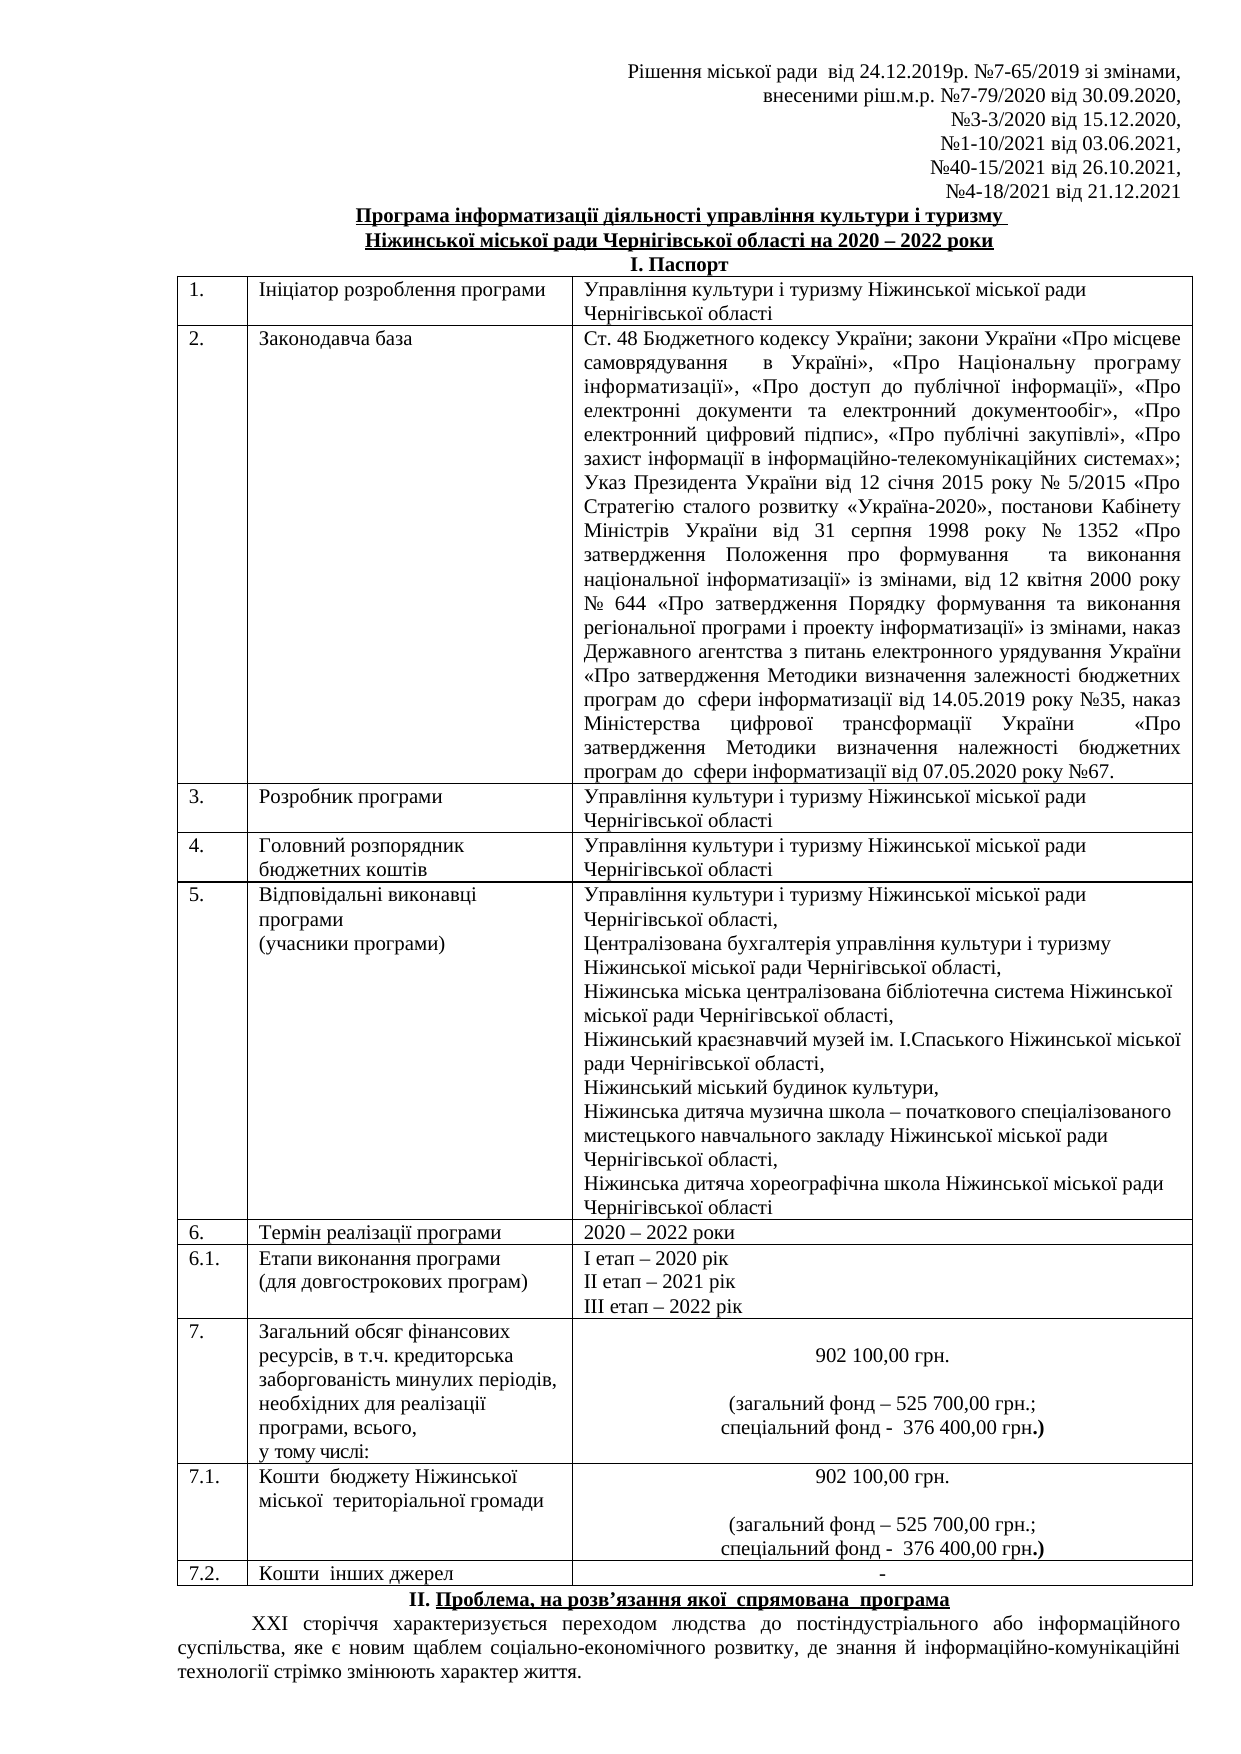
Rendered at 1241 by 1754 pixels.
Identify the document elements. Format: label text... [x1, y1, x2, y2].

table_cell 6. [178, 1220, 247, 1244]
table_cell Відповідальні виконавці програми (учасники програми) [248, 883, 572, 1219]
text ХХІ сторіччя характеризується переходом людства до постіндустріального або інформаційного суспільства, яке є новим щаблем соціально-економічного розвитку, де знання й інформаційно-комунікаційні технології стрімко змінюють характер життя. [177, 1611, 1181, 1683]
table_cell 4. [178, 833, 247, 881]
table_cell 902 100,00 грн. (загальний фонд – 525 700,00 грн.; спеціальний фонд - 376 400,00 грн.) [573, 1464, 1192, 1560]
table_cell 6.1. [178, 1245, 247, 1318]
text №1-10/2021 від 03.06.2021, [177, 131, 1181, 155]
table_cell Ст. 48 Бюджетного кодексу України; закони України «Про місцеве самоврядування в Україні», «Про Національну програму інформатизації», «Про доступ до публічної інформації», «Про електронні документи та електронний документообіг», «Про електронний цифровий підпис», «Про публічні закупівлі», «Про захист інформації в інформаційно-телекомунікаційних системах»; Указ Президента України від 12 січня 2015 року № 5/2015 «Про Стратегію сталого розвитку «Україна-2020», постанови Кабінету Міністрів України від 31 серпня 1998 року № 1352 «Про затвердження Положення про формування та виконання національної інформатизації» із змінами, від 12 квітня 2000 року № 644 «Про затвердження Порядку формування та виконання регіональної програми і проекту інформатизації» із змінами, наказ Державного агентства з питань електронного урядування України «Про затвердження Методики визначення залежності бюджетних програм до сфери інформатизації від 14.05.2019 року №35, наказ Міністерства цифрової трансформації України «Про затвердження Методики визначення належності бюджетних програм до сфери інформатизації від 07.05.2020 року №67. [573, 326, 1192, 783]
table_cell Головний розпорядник бюджетних коштів [248, 833, 572, 881]
table_cell Управління культури і туризму Ніжинської міської ради Чернігівської області [573, 784, 1192, 832]
text №3-3/2020 від 15.12.2020, [177, 107, 1181, 131]
table_cell 7.2. [178, 1561, 247, 1585]
table_header Ініціатор розроблення програми [248, 277, 572, 325]
table_cell Управління культури і туризму Ніжинської міської ради Чернігівської області [573, 833, 1192, 881]
table_cell Розробник програми [248, 784, 572, 832]
table_cell 2. [178, 326, 247, 783]
table_cell 7. [178, 1319, 247, 1463]
table_cell 7.1. [178, 1464, 247, 1560]
table_cell 5. [178, 883, 247, 1219]
table_cell 2020 – 2022 роки [573, 1220, 1192, 1244]
table_cell Загальний обсяг фінансових ресурсів, в т.ч. кредиторська заборгованість минулих періодів, необхідних для реалізації програми, всього, у тому числі: [248, 1319, 572, 1463]
text І. Паспорт [177, 252, 1181, 276]
table_cell Законодавча база [248, 326, 572, 783]
table_cell - [573, 1561, 1192, 1585]
table_cell Кошти бюджету Ніжинської міської територіальної громади [248, 1464, 572, 1560]
text ІІ. Проблема, на розв’язання якої спрямована програма [177, 1586, 1181, 1611]
table_cell Кошти інших джерел [248, 1561, 572, 1585]
text Рішення міської ради від 24.12.2019р. №7-65/2019 зі змінами, [177, 59, 1181, 83]
text №40-15/2021 від 26.10.2021, [177, 155, 1181, 179]
table_cell Етапи виконання програми (для довгострокових програм) [248, 1245, 572, 1318]
text внесеними ріш.м.р. №7-79/2020 від 30.09.2020, [177, 83, 1181, 107]
table_cell І етап – 2020 рік ІІ етап – 2021 рік ІІІ етап – 2022 рік [573, 1245, 1192, 1318]
text Ніжинської міської ради Чернігівської області на 2020 – 2022 роки [177, 227, 1181, 252]
text №4-18/2021 від 21.12.2021 [177, 179, 1181, 203]
table_cell Термін реалізації програми [248, 1220, 572, 1244]
text Програма інформатизації діяльності управління культури і туризму [177, 203, 1181, 227]
table_cell Управління культури і туризму Ніжинської міської ради Чернігівської області, Централізована бухгалтерія управління культури і туризму Ніжинської міської ради Чернігівської області, Ніжинська міська централізована бібліотечна система Ніжинської міської ради Чернігівської області, Ніжинський краєзнавчий музей ім. І.Спаського Ніжинської міської ради Чернігівської області, Ніжинський міський будинок культури, Ніжинська дитяча музична школа – початкового спеціалізованого мистецького навчального закладу Ніжинської міської ради Чернігівської області, Ніжинська дитяча хореографічна школа Ніжинської міської ради Чернігівської області [573, 883, 1192, 1219]
table_header 1. [178, 277, 247, 325]
table_cell 902 100,00 грн. (загальний фонд – 525 700,00 грн.; спеціальний фонд - 376 400,00 грн.) [573, 1319, 1192, 1463]
table_header Управління культури і туризму Ніжинської міської ради Чернігівської області [573, 277, 1192, 325]
table_cell 3. [178, 784, 247, 832]
